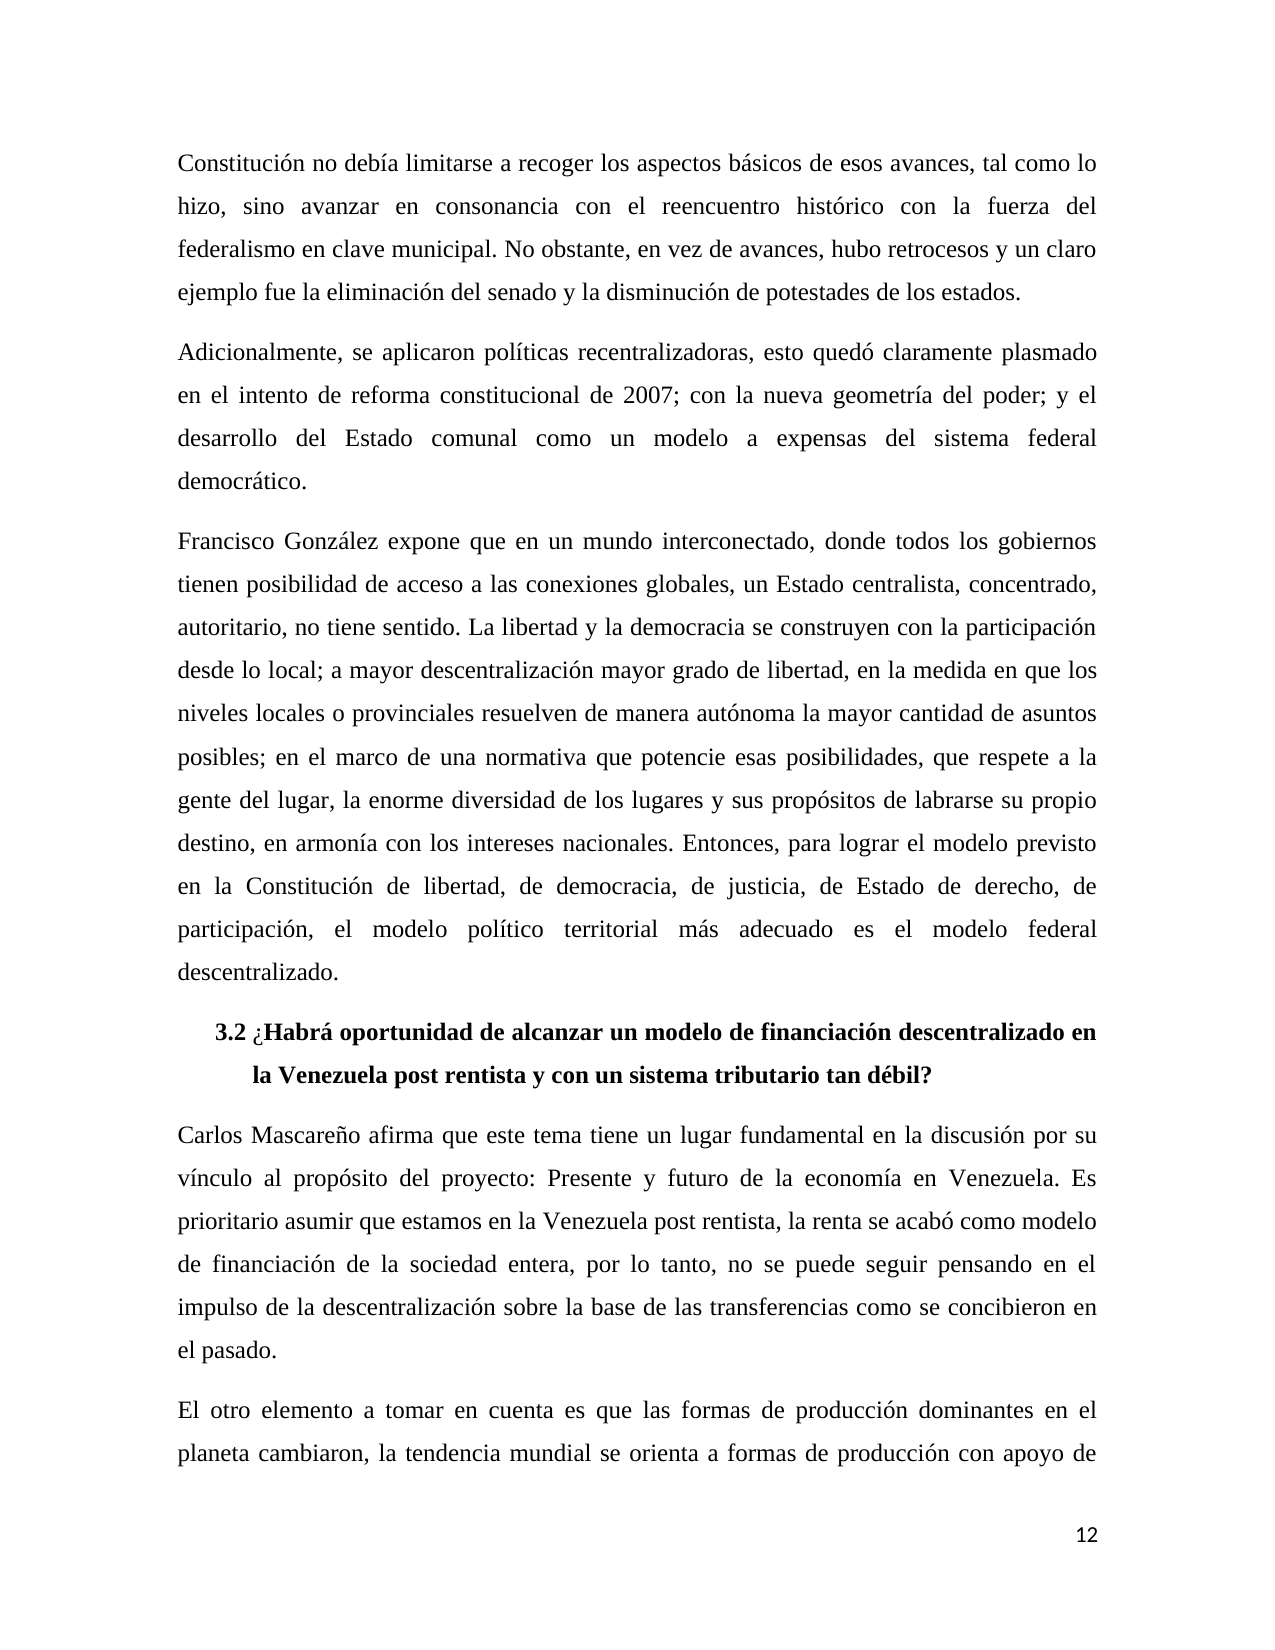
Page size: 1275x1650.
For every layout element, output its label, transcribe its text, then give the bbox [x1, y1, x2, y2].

list ¿Habrá oportunidad de alcanzar un modelo de financiación descentralizado en la Venezuela post rentista y con un sistema tributario tan débil? [215, 1017, 1098, 1089]
text Adicionalmente, se aplicaron políticas recentralizadoras, esto quedó claramente plasmado en el intento de reforma constitucional de 2007; con la nueva geometría del poder; y el desarrollo del Estado comunal como un modelo a expensas del sistema federal democrático. [177, 337, 1098, 495]
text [177, 1395, 1098, 1467]
text Francisco González expone que en un mundo interconectado, donde todos los gobiernos tienen posibilidad de acceso a las conexiones globales, un Estado centralista, concentrado, autoritario, no tiene sentido. La libertad y la democracia se construyen con la participación desde lo local; a mayor descentralización mayor grado de libertad, en la medida en que los niveles locales o provinciales resuelven de manera autónoma la mayor cantidad de asuntos posibles; en el marco de una normativa que potencie esas posibilidades, que respete a la gente del lugar, la enorme diversidad de los lugares y sus propósitos de labrarse su propio destino, en armonía con los intereses nacionales. Entonces, para lograr el modelo previsto en la Constitución de libertad, de democracia, de justicia, de Estado de derecho, de participación, el modelo político territorial más adecuado es el modelo federal descentralizado. [177, 526, 1098, 986]
text Carlos Mascareño afirma que este tema tiene un lugar fundamental en la discusión por su vínculo al propósito del proyecto: Presente y futuro de la economía en Venezuela. Es prioritario asumir que estamos en la Venezuela post rentista, la renta se acabó como modelo de financiación de la sociedad entera, por lo tanto, no se puede seguir pensando en el impulso de la descentralización sobre la base de las transferencias como se concibieron en el pasado. [177, 1120, 1098, 1364]
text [177, 148, 1098, 306]
